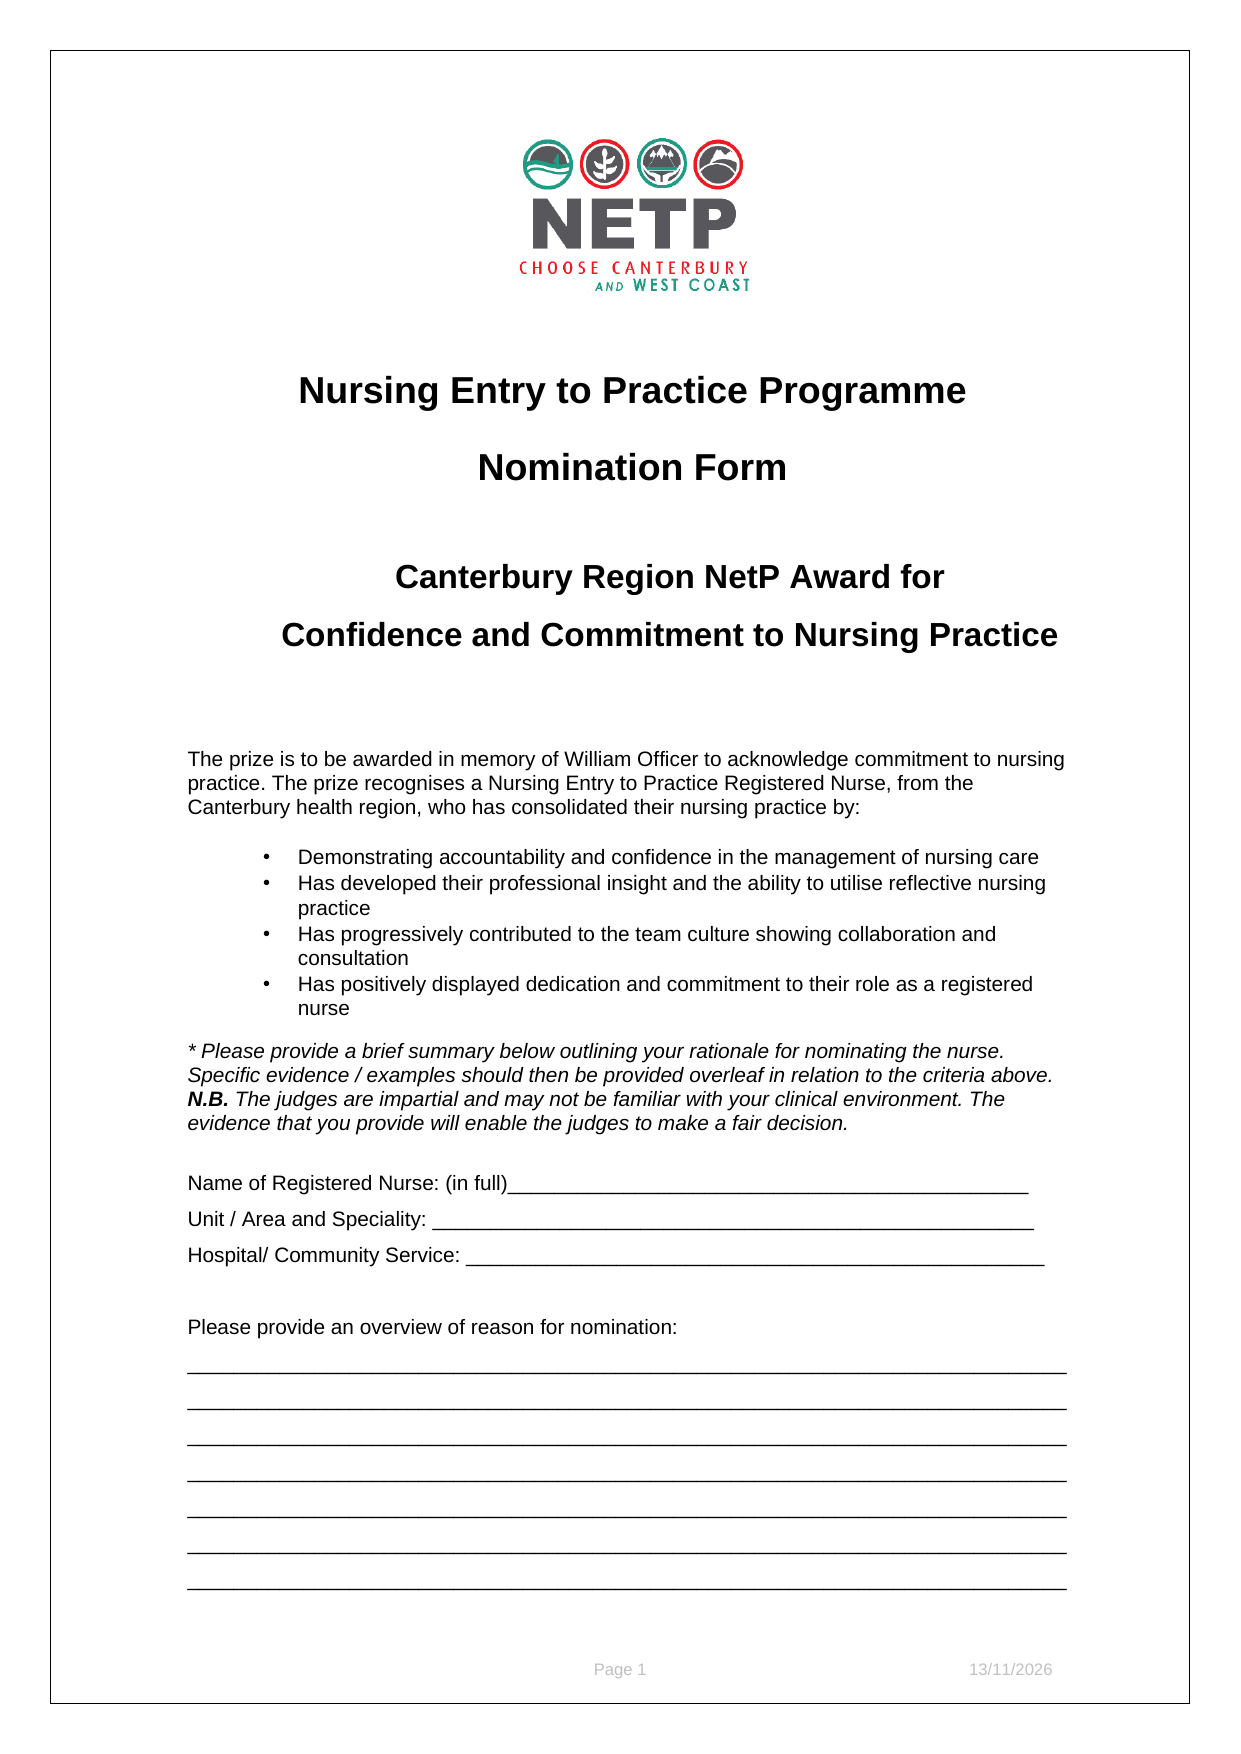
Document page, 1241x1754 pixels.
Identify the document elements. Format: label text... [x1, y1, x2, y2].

list Has positively displayed dedication and commitment to their role as a registered nurse [262, 970, 1078, 1020]
text Hospital/ Community Service: __________________________________________________ [187, 1243, 1078, 1267]
list Has progressively contributed to the team culture showing collaboration and consultation [262, 919, 1078, 970]
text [187, 1315, 1078, 1590]
text N.B. The judges are impartial and may not be familiar with your clinical environment. The evidence that you provide will enable the judges to make a fair decision. [187, 1087, 1078, 1135]
text * Please provide a brief summary below outlining your rationale for nominating the nurse. Specific evidence / examples should then be provided overleaf in relation to the criteria above. [187, 1039, 1078, 1087]
text The prize is to be awarded in memory of William Officer to acknowledge commitment to nursing practice. The prize recognises a Nursing Entry to Practice Registered Nurse, from the Canterbury health region, who has consolidated their nursing practice by: [187, 747, 1078, 819]
text Confidence and Commitment to Nursing Practice [262, 615, 1078, 654]
text Nursing Entry to Practice Programme [187, 368, 1078, 411]
list Demonstrating accountability and confidence in the management of nursing care [262, 843, 1078, 869]
list Has developed their professional insight and the ability to utilise reflective nursing practice [262, 869, 1078, 919]
text Unit / Area and Speciality: ____________________________________________________ [187, 1207, 1078, 1231]
text Name of Registered Nurse: (in full)_____________________________________________ [187, 1171, 1078, 1195]
text Nomination Form [187, 445, 1078, 488]
picture [515, 131, 750, 296]
text Canterbury Region NetP Award for [262, 558, 1078, 596]
